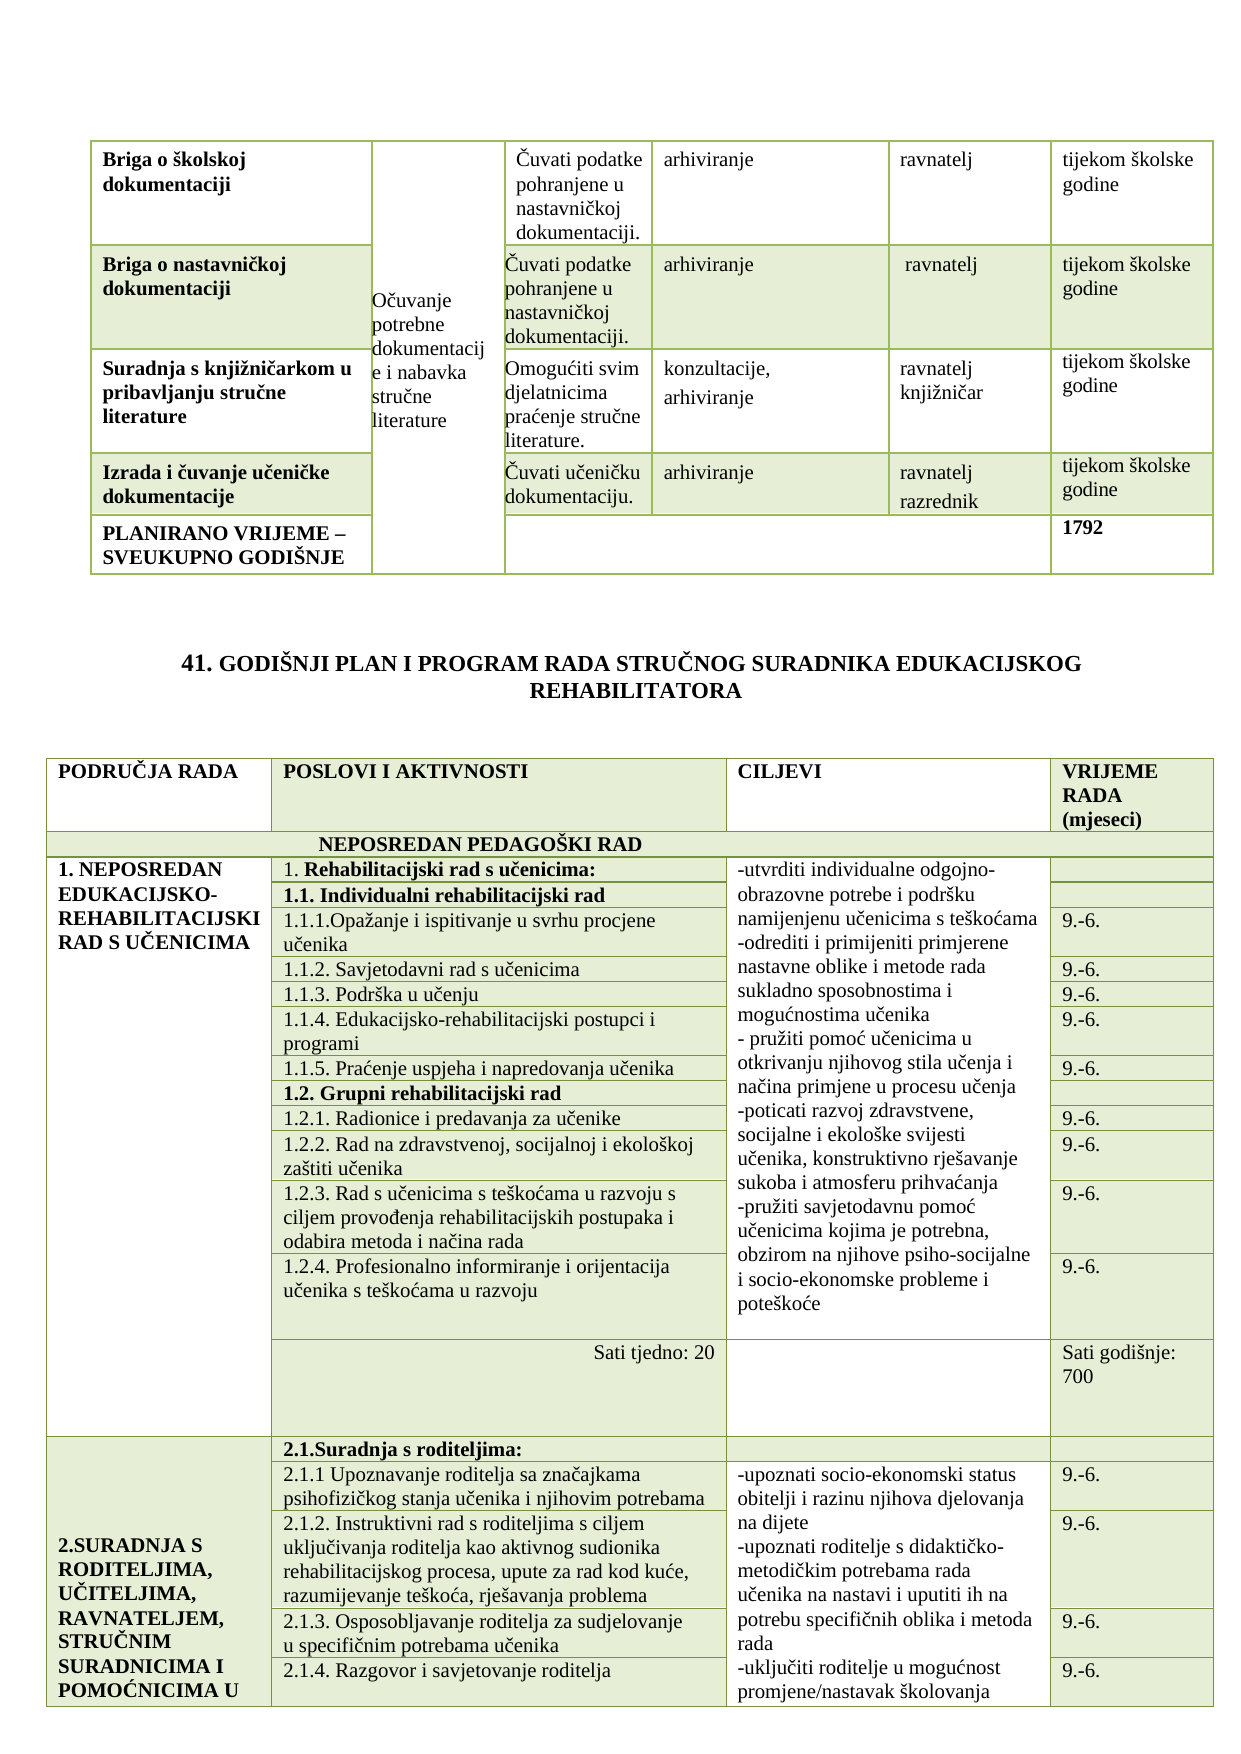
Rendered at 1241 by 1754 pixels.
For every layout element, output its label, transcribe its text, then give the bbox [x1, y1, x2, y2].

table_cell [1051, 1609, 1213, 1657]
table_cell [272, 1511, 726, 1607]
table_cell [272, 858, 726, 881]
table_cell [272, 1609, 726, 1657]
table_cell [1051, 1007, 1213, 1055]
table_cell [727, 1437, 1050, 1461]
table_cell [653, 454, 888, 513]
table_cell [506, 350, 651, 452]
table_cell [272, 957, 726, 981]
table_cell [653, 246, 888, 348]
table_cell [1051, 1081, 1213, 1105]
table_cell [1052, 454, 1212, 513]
list GODIŠNJI PLAN I PROGRAM RADA STRUČNOG SURADNIKA EDUKACIJSKOG REHABILITATORA [98, 648, 1165, 704]
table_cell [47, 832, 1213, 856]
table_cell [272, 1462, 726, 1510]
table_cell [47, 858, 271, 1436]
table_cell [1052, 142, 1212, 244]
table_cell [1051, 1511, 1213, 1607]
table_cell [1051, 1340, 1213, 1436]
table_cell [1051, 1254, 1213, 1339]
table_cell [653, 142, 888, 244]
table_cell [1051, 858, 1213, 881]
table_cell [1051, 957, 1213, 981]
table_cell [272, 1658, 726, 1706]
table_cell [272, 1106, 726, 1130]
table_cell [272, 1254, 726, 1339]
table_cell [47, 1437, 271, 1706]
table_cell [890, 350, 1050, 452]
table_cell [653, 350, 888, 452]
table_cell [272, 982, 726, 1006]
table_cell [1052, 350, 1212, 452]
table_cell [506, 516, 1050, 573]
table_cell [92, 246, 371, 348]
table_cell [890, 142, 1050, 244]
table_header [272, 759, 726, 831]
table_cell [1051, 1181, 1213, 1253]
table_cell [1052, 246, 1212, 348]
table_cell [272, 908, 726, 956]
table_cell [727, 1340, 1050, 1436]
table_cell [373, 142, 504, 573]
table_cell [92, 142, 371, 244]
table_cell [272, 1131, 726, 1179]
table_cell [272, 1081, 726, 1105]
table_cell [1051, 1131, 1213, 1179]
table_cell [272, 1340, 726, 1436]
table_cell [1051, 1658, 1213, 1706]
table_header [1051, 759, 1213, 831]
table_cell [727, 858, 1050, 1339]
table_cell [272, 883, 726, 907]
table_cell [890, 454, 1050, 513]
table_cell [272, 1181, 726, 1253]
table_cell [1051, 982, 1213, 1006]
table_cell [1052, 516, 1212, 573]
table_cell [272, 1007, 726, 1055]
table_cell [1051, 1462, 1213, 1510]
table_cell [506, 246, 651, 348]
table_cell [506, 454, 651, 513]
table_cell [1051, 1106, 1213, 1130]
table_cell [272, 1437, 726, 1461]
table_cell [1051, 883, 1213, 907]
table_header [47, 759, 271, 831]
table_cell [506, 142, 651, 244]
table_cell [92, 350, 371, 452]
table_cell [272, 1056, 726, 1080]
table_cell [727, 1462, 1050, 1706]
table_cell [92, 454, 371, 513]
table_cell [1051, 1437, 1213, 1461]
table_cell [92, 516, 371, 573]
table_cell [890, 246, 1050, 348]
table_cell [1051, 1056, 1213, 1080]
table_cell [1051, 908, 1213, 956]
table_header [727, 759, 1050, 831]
